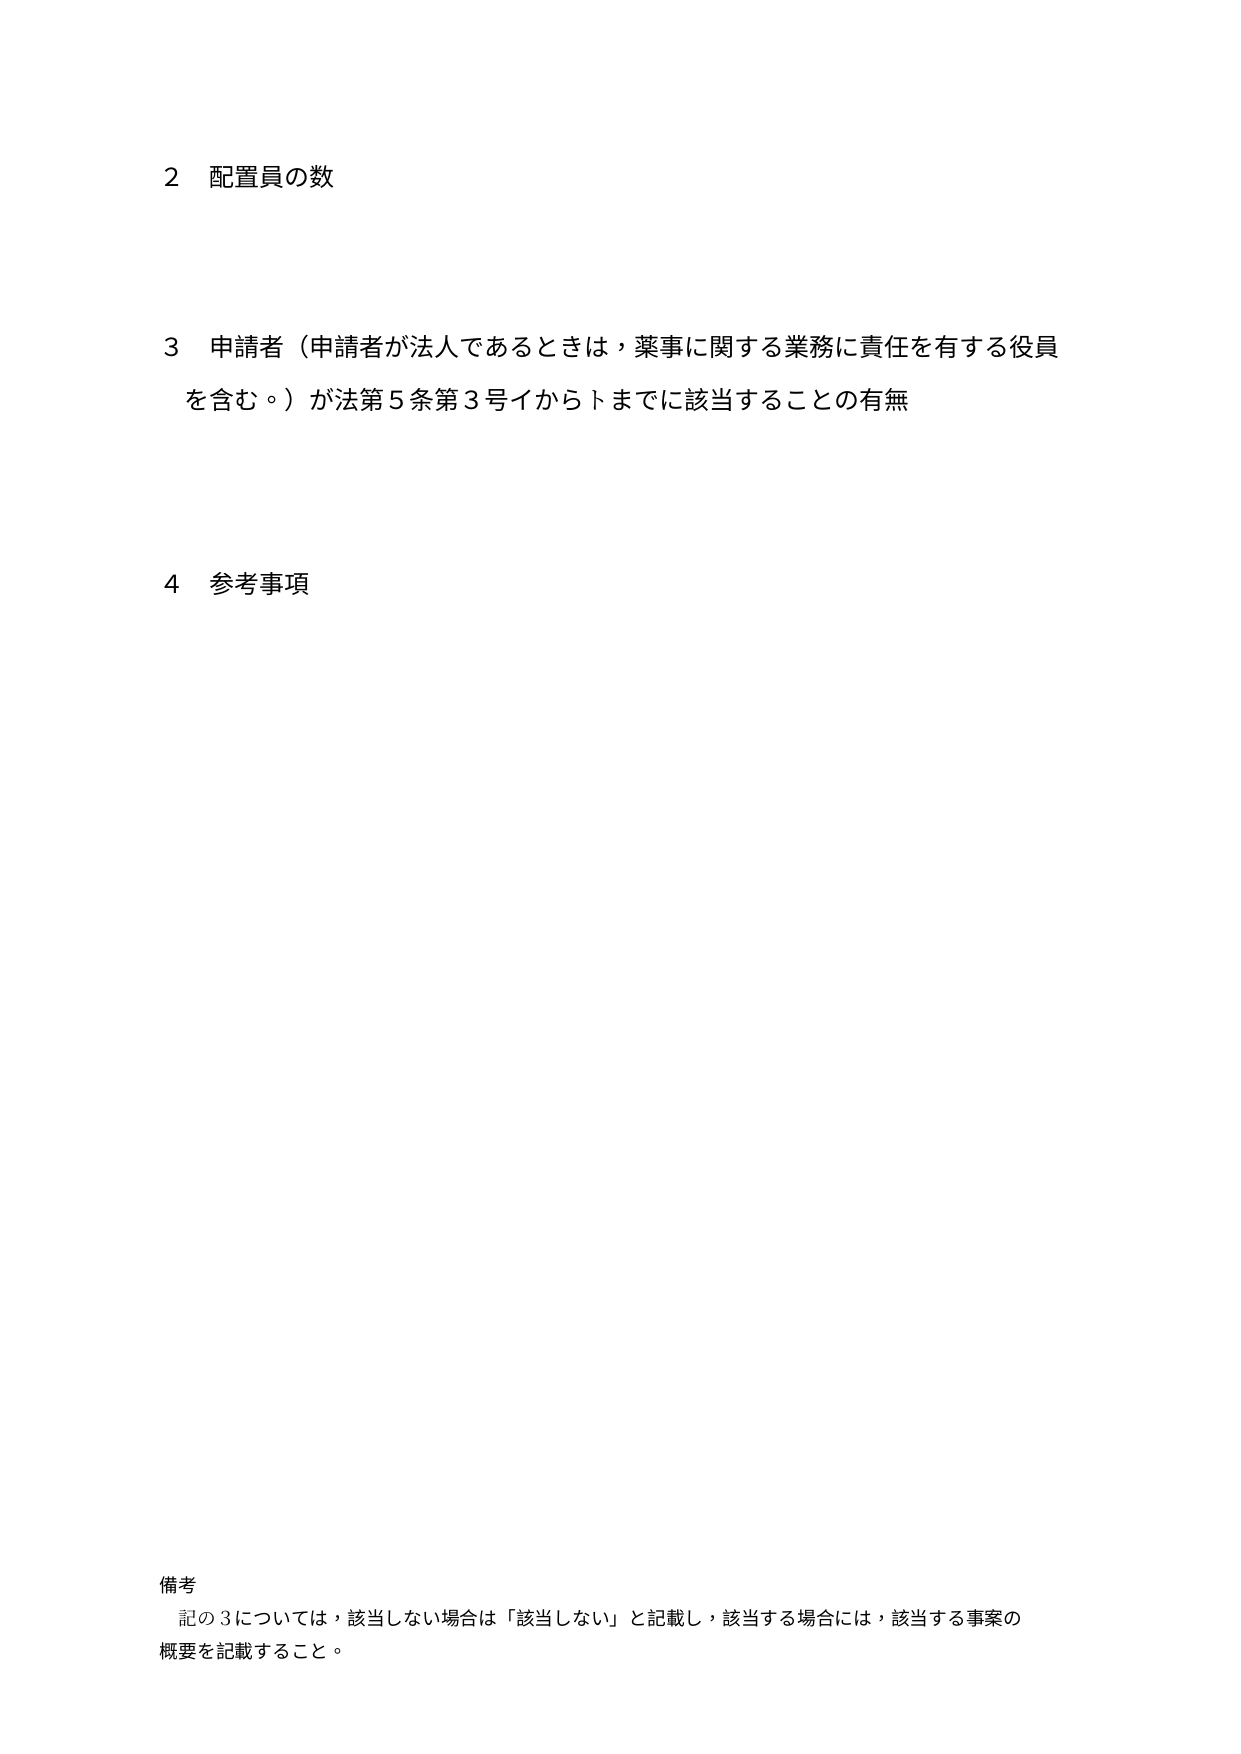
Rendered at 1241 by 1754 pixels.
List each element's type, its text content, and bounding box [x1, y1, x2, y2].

text ３ 申請者（申請者が法人であるときは，薬事に関する業務に責任を有する役員を含む。）が法第５条第３号イからトまでに該当することの有無 [159, 331, 1081, 432]
text ４ 参考事項 [159, 568, 1081, 602]
text ２ 配置員の数 [159, 161, 1081, 195]
